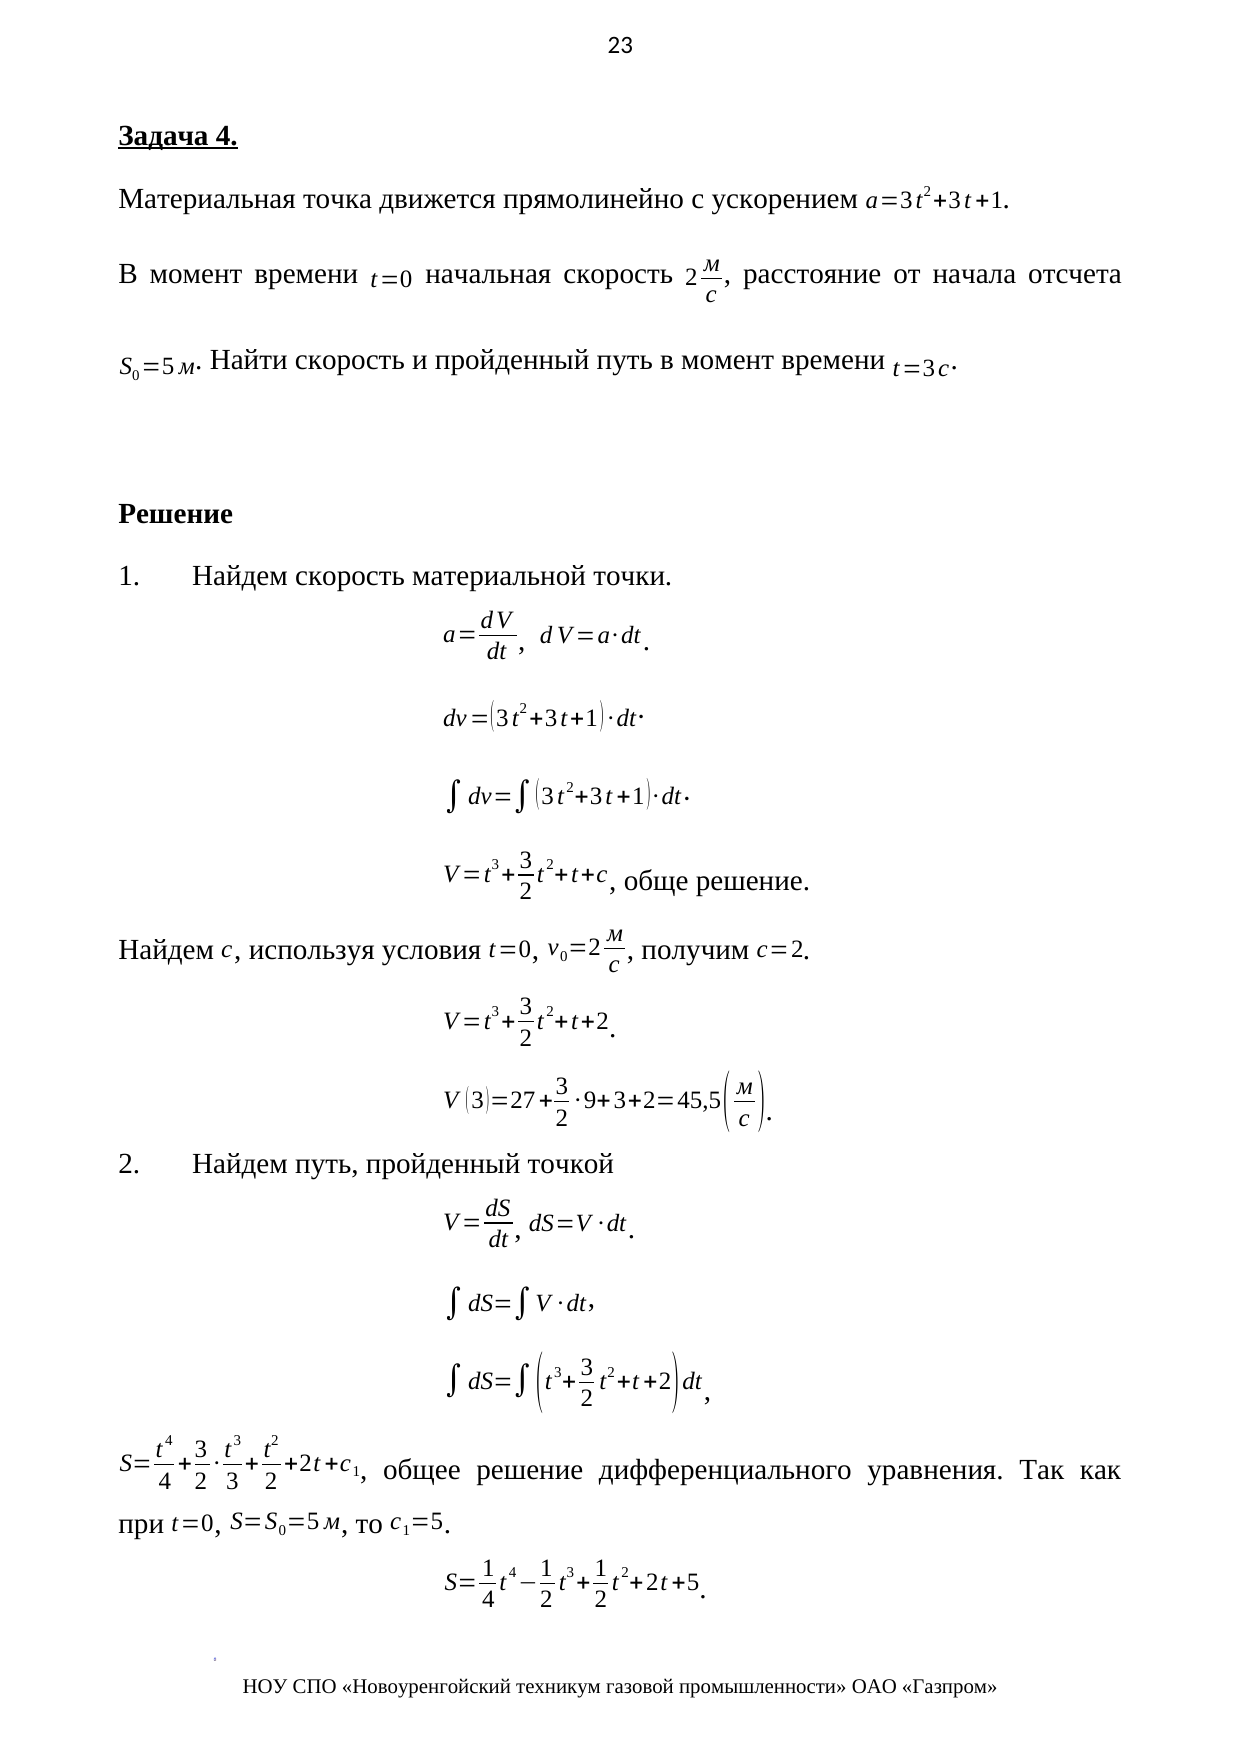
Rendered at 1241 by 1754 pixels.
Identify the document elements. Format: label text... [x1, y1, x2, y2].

list , обще решение. [118, 840, 1122, 911]
text В момент времени начальная скорость , расстояние от начала отсчета . Найти скорость и пройденный путь в момент времени . [118, 243, 1122, 404]
text Материальная точка движется прямолинейно с ускорением . [118, 181, 1122, 214]
list , [118, 1347, 1122, 1418]
list , . [118, 600, 1122, 672]
list Найдем , используя условия , , получим . [118, 920, 1122, 979]
list . [118, 1548, 1122, 1619]
list , [118, 1268, 1122, 1339]
list . [118, 760, 1122, 831]
text Решение [118, 496, 1122, 529]
list Найдем скорость материальной точки. [118, 558, 1122, 592]
text Задача 4. [118, 118, 1122, 152]
list . [118, 987, 1122, 1058]
list , . [118, 1188, 1122, 1259]
list . [118, 1067, 1122, 1138]
list . [118, 680, 1122, 751]
list , общее решение дифференциального уравнения. Так как при , , то . [118, 1427, 1122, 1540]
list Найдем путь, пройденный точкой [118, 1146, 1122, 1180]
